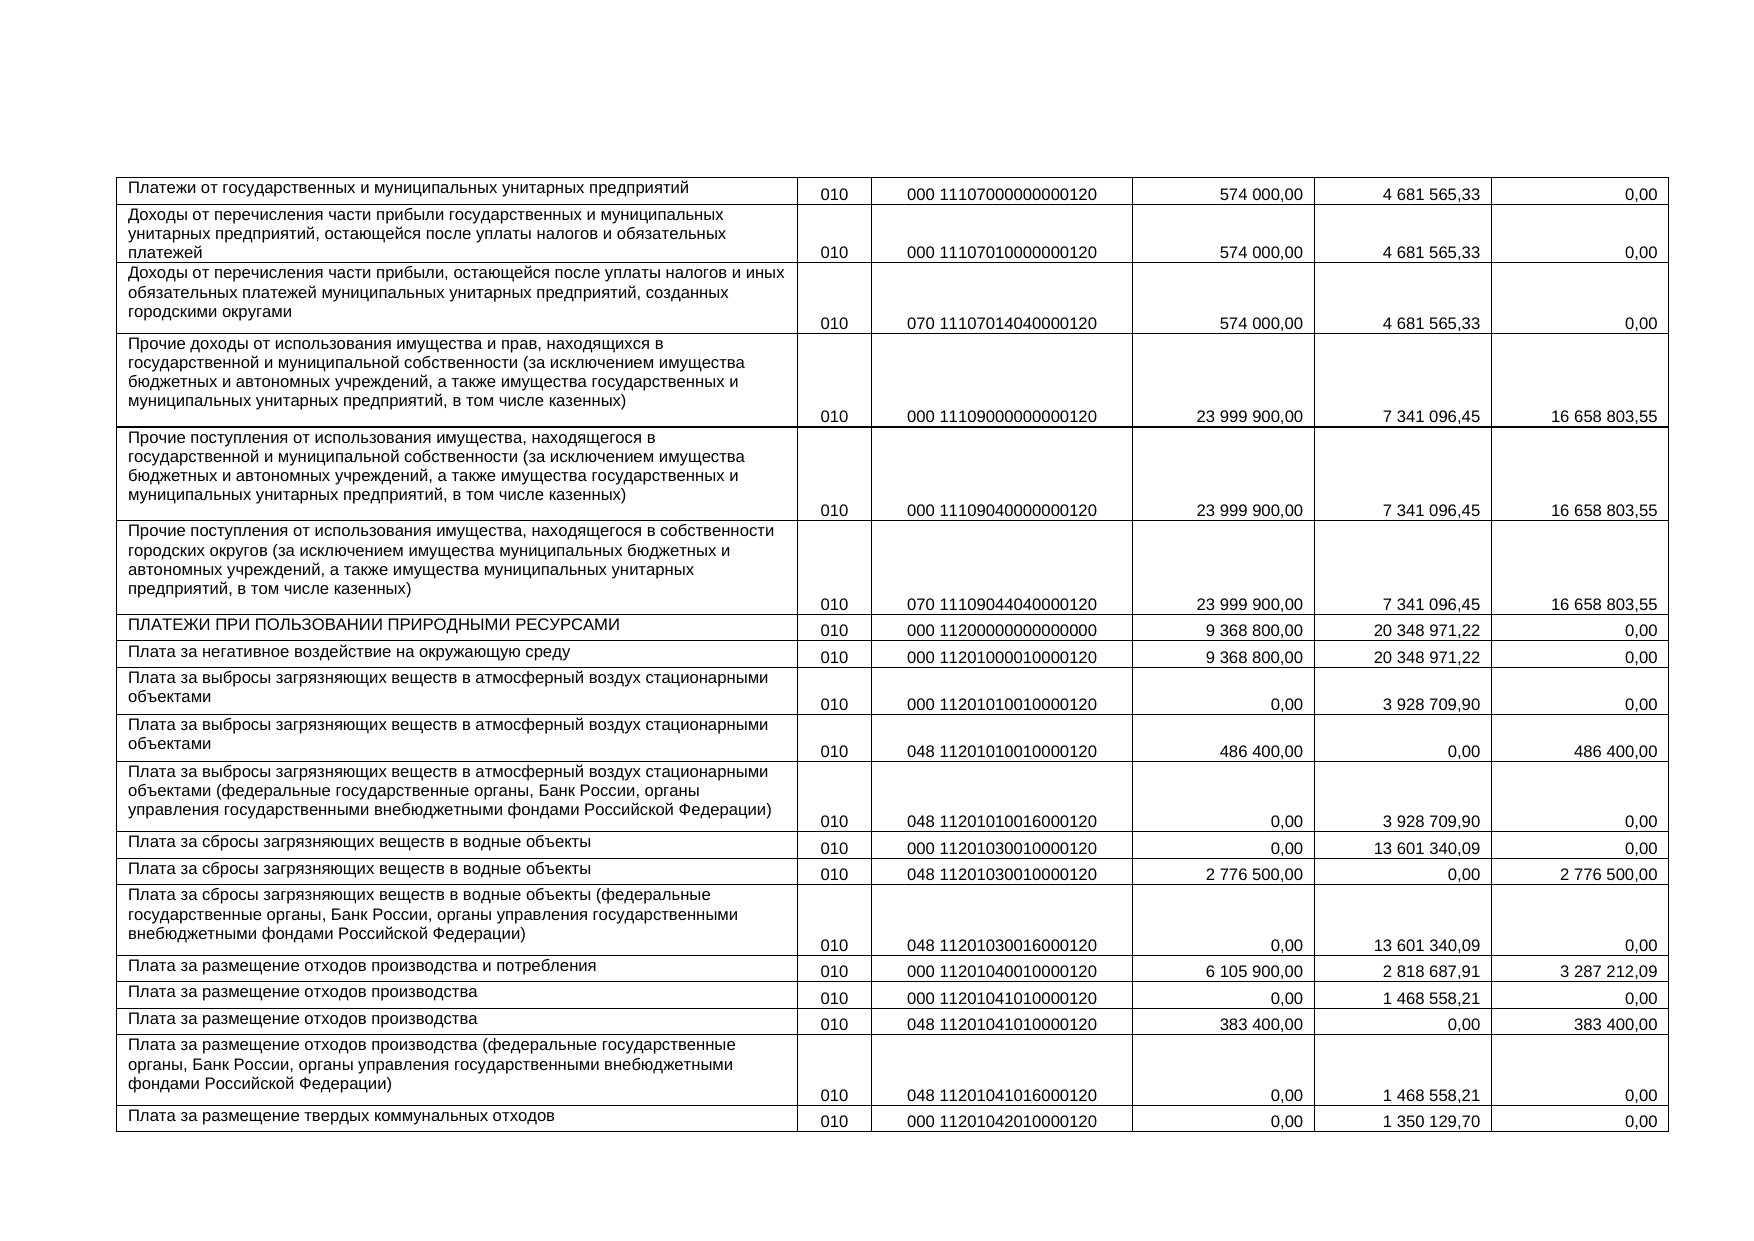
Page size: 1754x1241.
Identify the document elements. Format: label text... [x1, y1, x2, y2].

table_cell Плата за размещение отходов производства и потребления [117, 956, 797, 981]
table_cell 010 [798, 762, 871, 831]
table_cell 9 368 800,00 [1133, 615, 1314, 640]
table_cell 0,00 [1492, 1035, 1668, 1104]
table_cell 000 11201042010000120 [872, 1106, 1132, 1131]
table_cell Доходы от перечисления части прибыли государственных и муниципальных унитарных предприятий, остающейся после уплаты налогов и обязательных платежей [117, 205, 797, 262]
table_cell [117, 1106, 797, 1131]
table_cell 486 400,00 [1492, 715, 1668, 761]
table_cell 1 350 129,70 [1315, 1106, 1491, 1131]
table_cell 000 11107010000000120 [872, 205, 1132, 262]
table_cell 2 818 687,91 [1315, 956, 1491, 981]
table_cell 048 11201041010000120 [872, 1009, 1132, 1034]
table_cell 0,00 [1133, 1106, 1314, 1131]
table_cell 2 776 500,00 [1133, 859, 1314, 884]
table_cell 0,00 [1492, 832, 1668, 858]
table_cell 000 11201030010000120 [872, 832, 1132, 858]
table_cell Прочие поступления от использования имущества, находящегося в собственности городских округов (за исключением имущества муниципальных бюджетных и автономных учреждений, а также имущества муниципальных унитарных предприятий, в том числе казенных) [117, 521, 797, 614]
table_cell 0,00 [1492, 615, 1668, 640]
table_cell 010 [798, 205, 871, 262]
table_cell Плата за сбросы загрязняющих веществ в водные объекты [117, 832, 797, 858]
table_cell 0,00 [1315, 859, 1491, 884]
table_cell 000 11201040010000120 [872, 956, 1132, 981]
table_cell 13 601 340,09 [1315, 885, 1491, 954]
table_cell 4 681 565,33 [1315, 263, 1491, 333]
table_cell 0,00 [1133, 832, 1314, 858]
table_cell 2 776 500,00 [1492, 859, 1668, 884]
table_cell 23 999 900,00 [1133, 521, 1314, 614]
table_cell 23 999 900,00 [1133, 428, 1314, 520]
table_cell 010 [798, 521, 871, 614]
table_cell 1 468 558,21 [1315, 1035, 1491, 1104]
table_cell Плата за выбросы загрязняющих веществ в атмосферный воздух стационарными объектами (федеральные государственные органы, Банк России, органы управления государственными внебюджетными фондами Российской Федерации) [117, 762, 797, 831]
table_cell 574 000,00 [1133, 263, 1314, 333]
table_cell 000 11201010010000120 [872, 668, 1132, 714]
table_cell 16 658 803,55 [1492, 428, 1668, 520]
table_cell 048 11201041016000120 [872, 1035, 1132, 1104]
table_cell ПЛАТЕЖИ ПРИ ПОЛЬЗОВАНИИ ПРИРОДНЫМИ РЕСУРСАМИ [117, 615, 797, 640]
table_cell 010 [798, 334, 871, 426]
table_cell 048 11201010010000120 [872, 715, 1132, 761]
table_cell 0,00 [1133, 1035, 1314, 1104]
table_cell 000 11201000010000120 [872, 641, 1132, 667]
table_cell 010 [798, 1009, 871, 1034]
table_cell 000 11200000000000000 [872, 615, 1132, 640]
table_cell 3 928 709,90 [1315, 762, 1491, 831]
table_cell 13 601 340,09 [1315, 832, 1491, 858]
table_cell 7 341 096,45 [1315, 334, 1491, 426]
table_cell 0,00 [1133, 982, 1314, 1008]
table_cell 0,00 [1492, 885, 1668, 954]
table_cell 383 400,00 [1133, 1009, 1314, 1034]
table_cell 23 999 900,00 [1133, 334, 1314, 426]
table_cell 010 [798, 982, 871, 1008]
table_cell 4 681 565,33 [1315, 205, 1491, 262]
table_cell 010 [798, 885, 871, 954]
table_cell Прочие поступления от использования имущества, находящегося в государственной и муниципальной собственности (за исключением имущества бюджетных и автономных учреждений, а также имущества государственных и муниципальных унитарных предприятий, в том числе казенных) [117, 428, 797, 520]
table_cell 16 658 803,55 [1492, 521, 1668, 614]
table_cell 048 11201030010000120 [872, 859, 1132, 884]
table_cell 010 [798, 859, 871, 884]
table_cell 9 368 800,00 [1133, 641, 1314, 667]
table_cell 7 341 096,45 [1315, 521, 1491, 614]
table_cell 010 [798, 832, 871, 858]
table_cell 010 [798, 1106, 871, 1131]
table_cell 20 348 971,22 [1315, 641, 1491, 667]
table_cell 486 400,00 [1133, 715, 1314, 761]
table_cell 010 [798, 615, 871, 640]
table_cell 000 11109000000000120 [872, 334, 1132, 426]
table_cell Плата за размещение отходов производства (федеральные государственные органы, Банк России, органы управления государственными внебюджетными фондами Российской Федерации) [117, 1035, 797, 1104]
table_cell 000 11109040000000120 [872, 428, 1132, 520]
table_cell Плата за сбросы загрязняющих веществ в водные объекты (федеральные государственные органы, Банк России, органы управления государственными внебюджетными фондами Российской Федерации) [117, 885, 797, 954]
table_cell 0,00 [1492, 178, 1668, 204]
table_cell 010 [798, 1035, 871, 1104]
table_cell 0,00 [1492, 762, 1668, 831]
table_cell Плата за сбросы загрязняющих веществ в водные объекты [117, 859, 797, 884]
table_cell 0,00 [1492, 1106, 1668, 1131]
table_cell 010 [798, 668, 871, 714]
table_cell 0,00 [1315, 1009, 1491, 1034]
table_cell 070 11109044040000120 [872, 521, 1132, 614]
table_cell 000 11107000000000120 [872, 178, 1132, 204]
table_cell 010 [798, 956, 871, 981]
table_cell 0,00 [1133, 885, 1314, 954]
table_cell 0,00 [1133, 762, 1314, 831]
table_cell 0,00 [1133, 668, 1314, 714]
table_cell Доходы от перечисления части прибыли, остающейся после уплаты налогов и иных обязательных платежей муниципальных унитарных предприятий, созданных городскими округами [117, 263, 797, 333]
table_cell Плата за выбросы загрязняющих веществ в атмосферный воздух стационарными объектами [117, 668, 797, 714]
table_cell 0,00 [1492, 263, 1668, 333]
table_cell 16 658 803,55 [1492, 334, 1668, 426]
table_cell Платежи от государственных и муниципальных унитарных предприятий [117, 178, 797, 204]
table_cell 0,00 [1492, 641, 1668, 667]
table_cell 383 400,00 [1492, 1009, 1668, 1034]
table_cell 574 000,00 [1133, 178, 1314, 204]
table_cell 010 [798, 263, 871, 333]
table_cell 20 348 971,22 [1315, 615, 1491, 640]
table_cell 010 [798, 428, 871, 520]
table_cell 048 11201010016000120 [872, 762, 1132, 831]
table_cell 1 468 558,21 [1315, 982, 1491, 1008]
table_cell 010 [798, 715, 871, 761]
table_cell Прочие доходы от использования имущества и прав, находящихся в государственной и муниципальной собственности (за исключением имущества бюджетных и автономных учреждений, а также имущества государственных и муниципальных унитарных предприятий, в том числе казенных) [117, 334, 797, 426]
table_cell 010 [798, 641, 871, 667]
table_cell 010 [798, 178, 871, 204]
table_cell Плата за размещение отходов производства [117, 982, 797, 1008]
table_cell 3 287 212,09 [1492, 956, 1668, 981]
table_cell 0,00 [1492, 205, 1668, 262]
table_cell 4 681 565,33 [1315, 178, 1491, 204]
table_cell Плата за размещение отходов производства [117, 1009, 797, 1034]
table_cell 0,00 [1315, 715, 1491, 761]
table_cell 0,00 [1492, 668, 1668, 714]
table_cell 048 11201030016000120 [872, 885, 1132, 954]
table_cell 7 341 096,45 [1315, 428, 1491, 520]
table_cell 6 105 900,00 [1133, 956, 1314, 981]
table_cell 3 928 709,90 [1315, 668, 1491, 714]
table_cell 000 11201041010000120 [872, 982, 1132, 1008]
table_cell Плата за негативное воздействие на окружающую среду [117, 641, 797, 667]
table_cell Плата за выбросы загрязняющих веществ в атмосферный воздух стационарными объектами [117, 715, 797, 761]
table_cell 070 11107014040000120 [872, 263, 1132, 333]
table_cell 574 000,00 [1133, 205, 1314, 262]
table_cell 0,00 [1492, 982, 1668, 1008]
